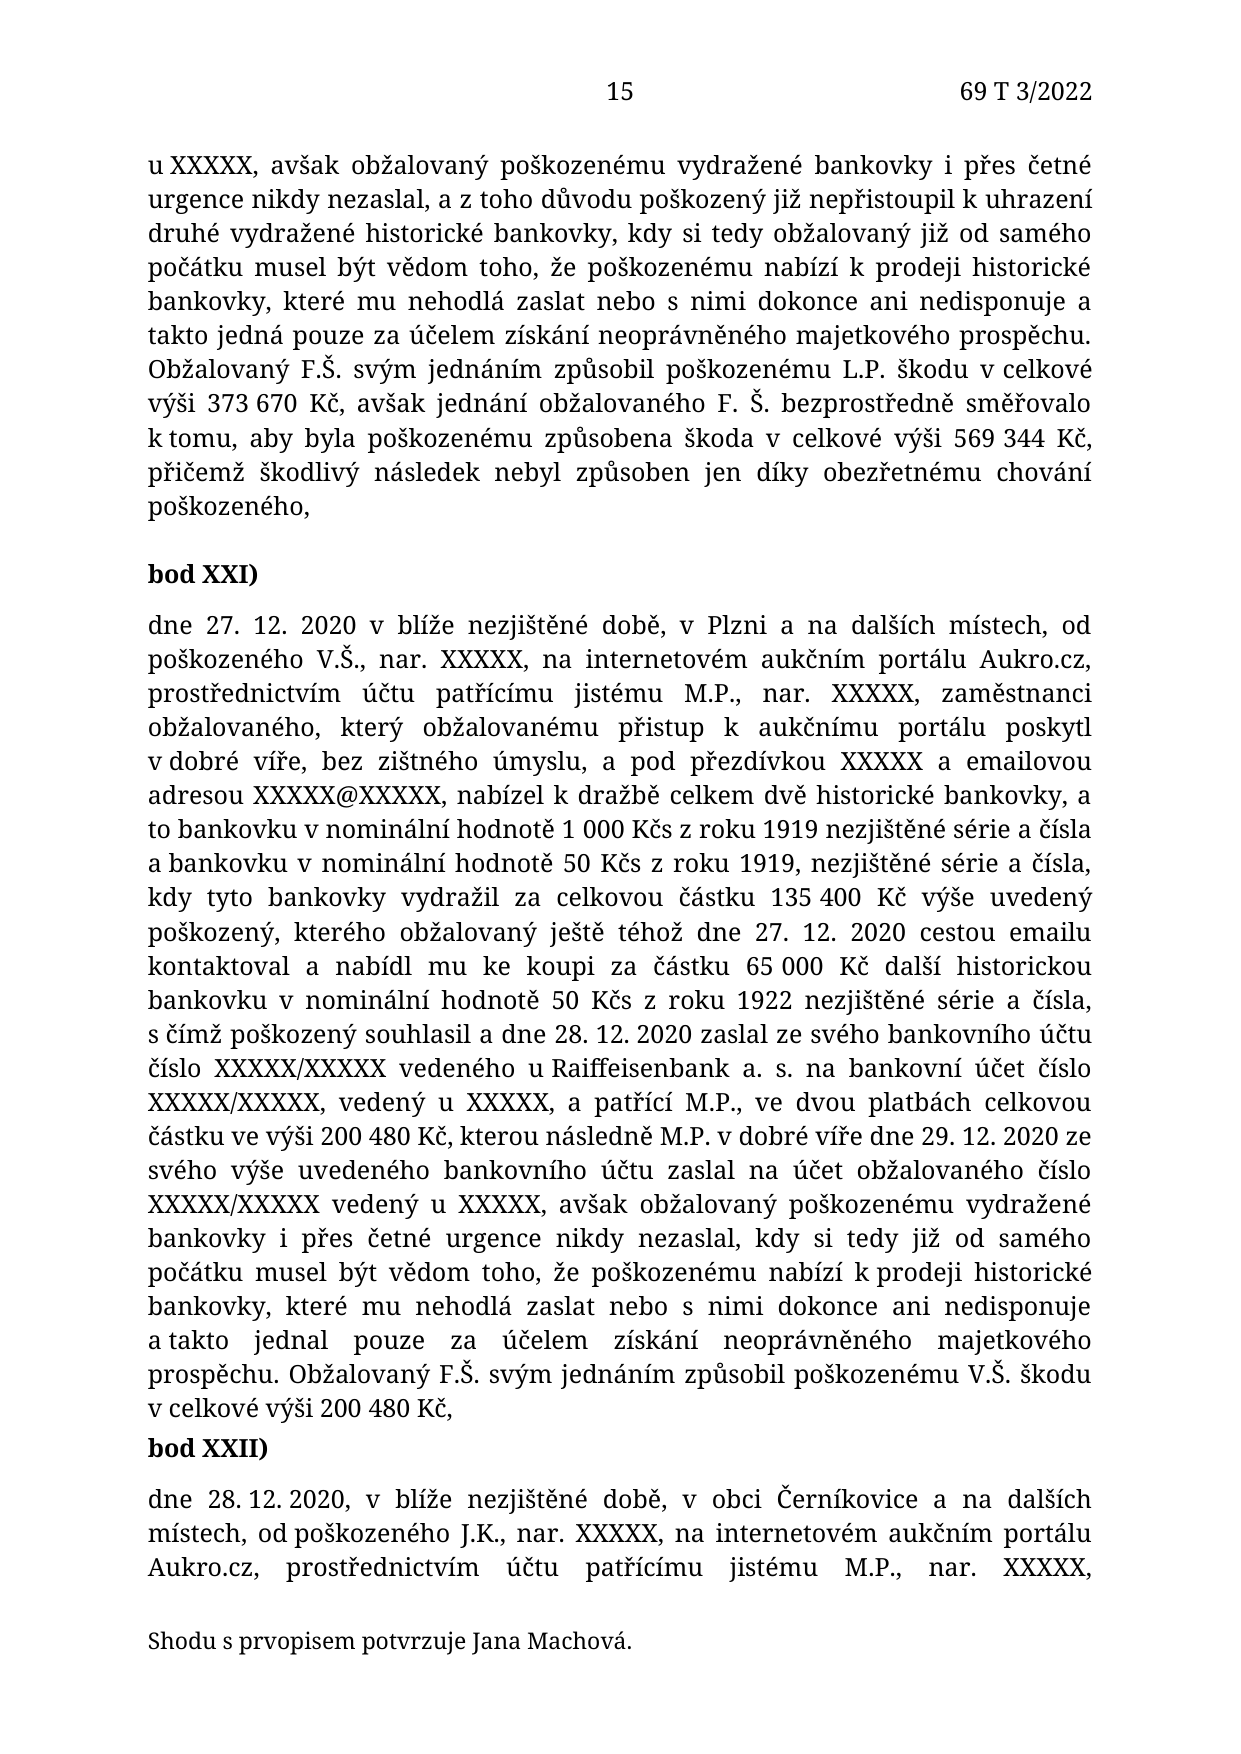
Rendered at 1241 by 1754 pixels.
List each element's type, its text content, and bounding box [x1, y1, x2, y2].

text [148, 1482, 1092, 1584]
text dne 27. 12. 2020 v blíže nezjištěné době, v Plzni a na dalších místech, od poškozeného V.Š., nar. XXXXX, na internetovém aukčním portálu Aukro.cz, prostřednictvím účtu patřícímu jistému M.P., nar. XXXXX, zaměstnanci obžalovaného, který obžalovanému přistup k aukčnímu portálu poskytl v dobré víře, bez zištného úmyslu, a pod přezdívkou XXXXX a emailovou adresou XXXXX@XXXXX, nabízel k dražbě celkem dvě historické bankovky, a to bankovku v nominální hodnotě 1 000 Kčs z roku 1919 nezjištěné série a čísla a bankovku v nominální hodnotě 50 Kčs z roku 1919, nezjištěné série a čísla, kdy tyto bankovky vydražil za celkovou částku 135 400 Kč výše uvedený poškozený, kterého obžalovaný ještě téhož dne 27. 12. 2020 cestou emailu kontaktoval a nabídl mu ke koupi za částku 65 000 Kč další historickou bankovku v nominální hodnotě 50 Kčs z roku 1922 nezjištěné série a čísla, s čímž poškozený souhlasil a dne 28. 12. 2020 zaslal ze svého bankovního účtu číslo XXXXX/XXXXX vedeného u Raiffeisenbank a. s. na bankovní účet číslo XXXXX/XXXXX, vedený u XXXXX, a patřící M.P., ve dvou platbách celkovou částku ve výši 200 480 Kč, kterou následně M.P. v dobré víře dne 29. 12. 2020 ze svého výše uvedeného bankovního účtu zaslal na účet obžalovaného číslo XXXXX/XXXXX vedený u XXXXX, avšak obžalovaný poškozenému vydražené bankovky i přes četné urgence nikdy nezaslal, kdy si tedy již od samého počátku musel být vědom toho, že poškozenému nabízí k prodeji historické bankovky, které mu nehodlá zaslat nebo s nimi dokonce ani nedisponuje a takto jednal pouze za účelem získání neoprávněného majetkového prospěchu. Obžalovaný F.Š. svým jednáním způsobil poškozenému V.Š. škodu v celkové výši 200 480 Kč, [148, 608, 1092, 1425]
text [148, 148, 1092, 522]
text bod XXI) [148, 556, 1092, 591]
text bod XXII) [148, 1431, 1092, 1465]
